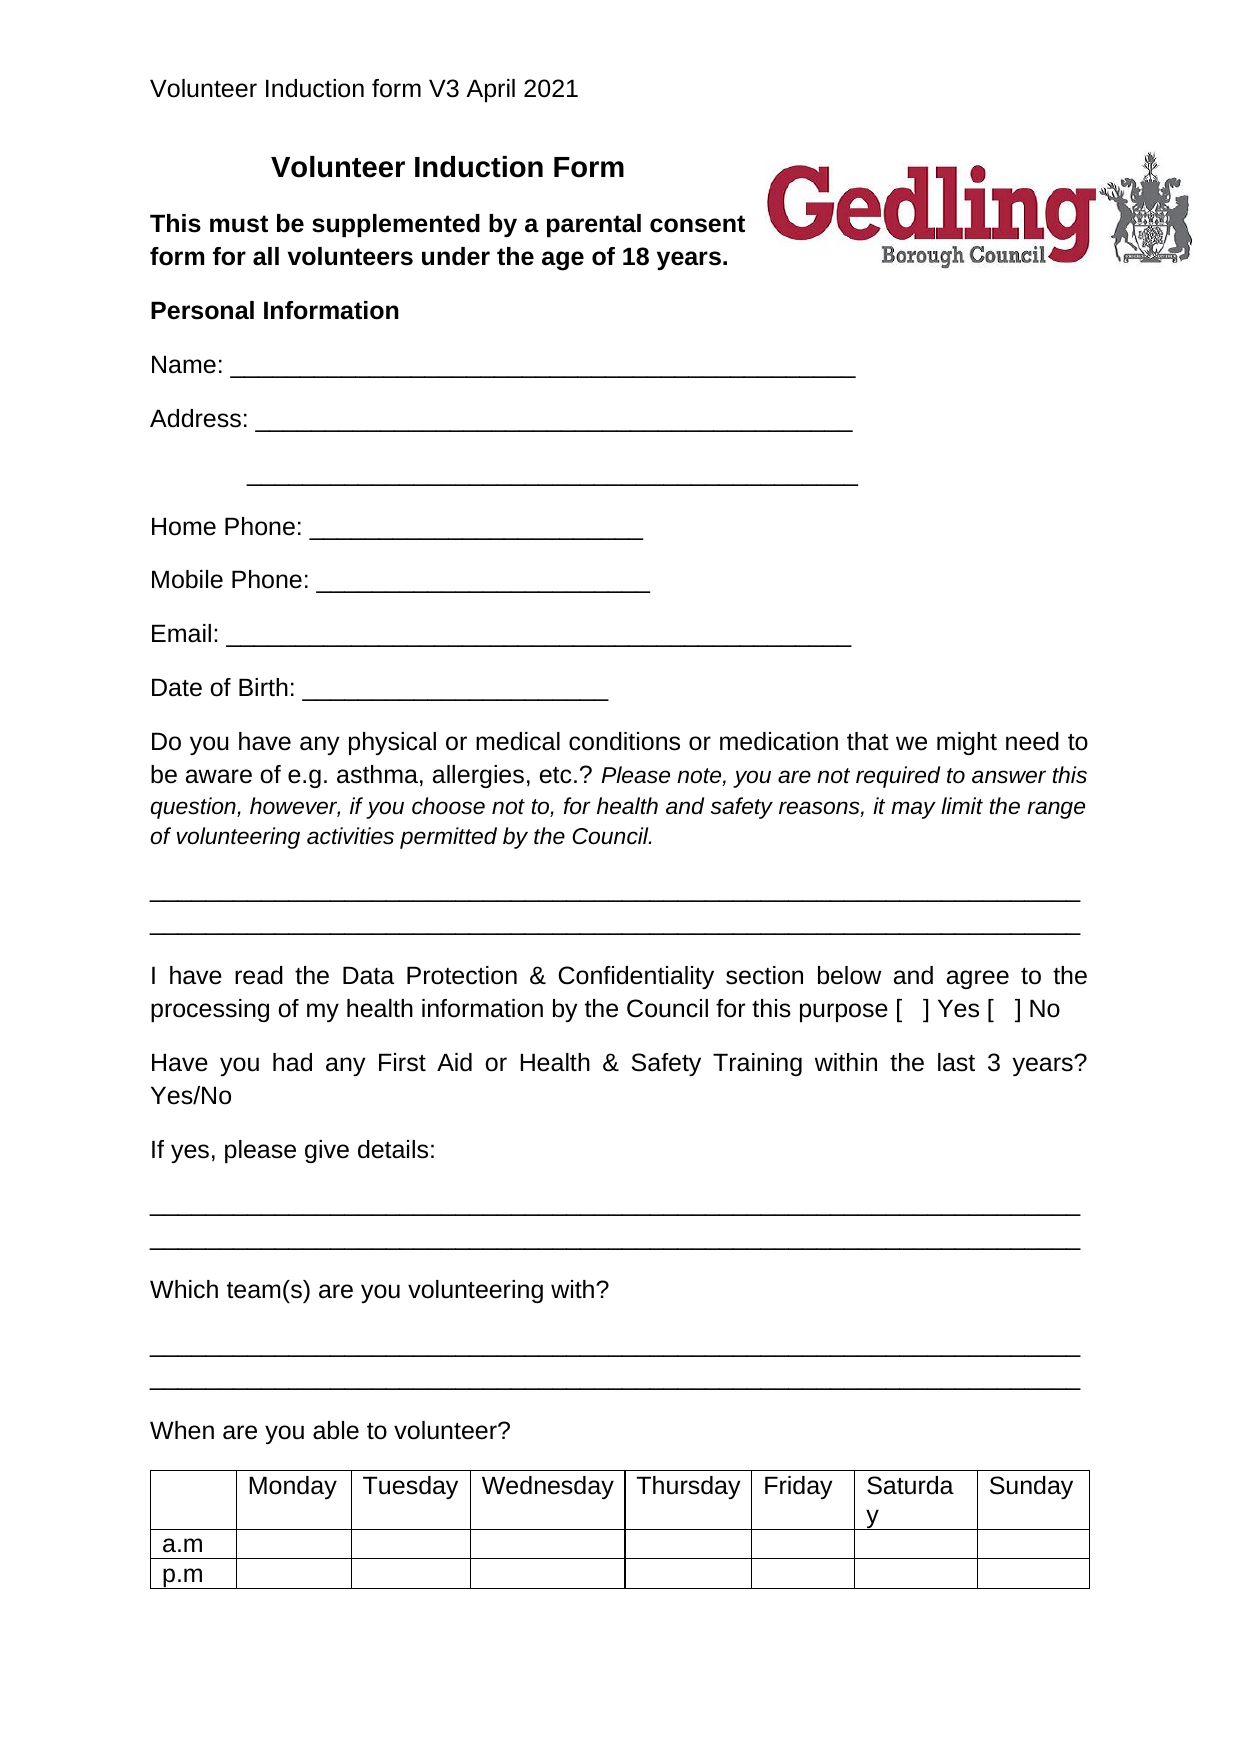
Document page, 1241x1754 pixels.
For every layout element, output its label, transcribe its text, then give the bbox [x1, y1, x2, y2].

table_header Sunday [978, 1471, 1089, 1528]
text ______________________________________________________________________________________________________________________________________ [150, 1329, 1090, 1391]
table_cell a.m [151, 1530, 236, 1558]
table_cell p.m [151, 1559, 236, 1588]
text Which team(s) are you volunteering with? [150, 1275, 1090, 1304]
table_cell [752, 1559, 854, 1588]
text Home Phone: ________________________ [150, 512, 1090, 540]
text When are you able to volunteer? [150, 1416, 1090, 1445]
table_cell [352, 1530, 470, 1558]
text Name: _____________________________________________ [150, 350, 1090, 379]
picture [764, 150, 1194, 269]
table_cell [978, 1559, 1089, 1588]
text Personal Information [150, 296, 1090, 325]
table_cell [237, 1530, 351, 1558]
text Date of Birth: ______________________ [150, 673, 1090, 702]
text I have read the Data Protection & Confidentiality section below and agree to the processing of my health information by the Council for this purpose [ ] Yes [ ] No [150, 961, 1090, 1023]
text Address: ___________________________________________ [150, 404, 1090, 433]
table_header Saturday [855, 1471, 977, 1528]
text Email: _____________________________________________ [150, 619, 1090, 648]
table_header Thursday [626, 1471, 751, 1528]
table_header Monday [237, 1471, 351, 1528]
table_cell [352, 1559, 470, 1588]
table_header [151, 1471, 236, 1528]
table_cell [752, 1530, 854, 1558]
table_header Tuesday [352, 1471, 470, 1528]
text Volunteer Induction Form [150, 150, 764, 183]
text Do you have any physical or medical conditions or medication that we might need to be aware of e.g. asthma, allergies, etc.? Please note, you are not required to answer this question, however, if you choose not to, for health and safety reasons, it may limit the range of volunteering activities permitted by the Council. [150, 727, 1090, 849]
text This must be supplemented by a parental consent form for all volunteers under the age of 18 years. [150, 209, 1090, 271]
text ______________________________________________________________________________________________________________________________________ [150, 874, 1090, 936]
table_cell [855, 1559, 977, 1588]
text ____________________________________________ [150, 458, 1090, 487]
text If yes, please give details: [150, 1134, 1090, 1163]
table_header Friday [752, 1471, 854, 1528]
table_cell [237, 1559, 351, 1588]
table_cell [978, 1530, 1089, 1558]
text Mobile Phone: ________________________ [150, 566, 1090, 594]
text Have you had any First Aid or Health & Safety Training within the last 3 years? Yes/No [150, 1048, 1090, 1109]
table_cell [855, 1530, 977, 1558]
table_cell [471, 1559, 624, 1588]
table_header Wednesday [471, 1471, 624, 1528]
table_cell [626, 1530, 751, 1558]
table_cell [471, 1530, 624, 1558]
table_cell [626, 1559, 751, 1588]
text ______________________________________________________________________________________________________________________________________ [150, 1188, 1090, 1250]
